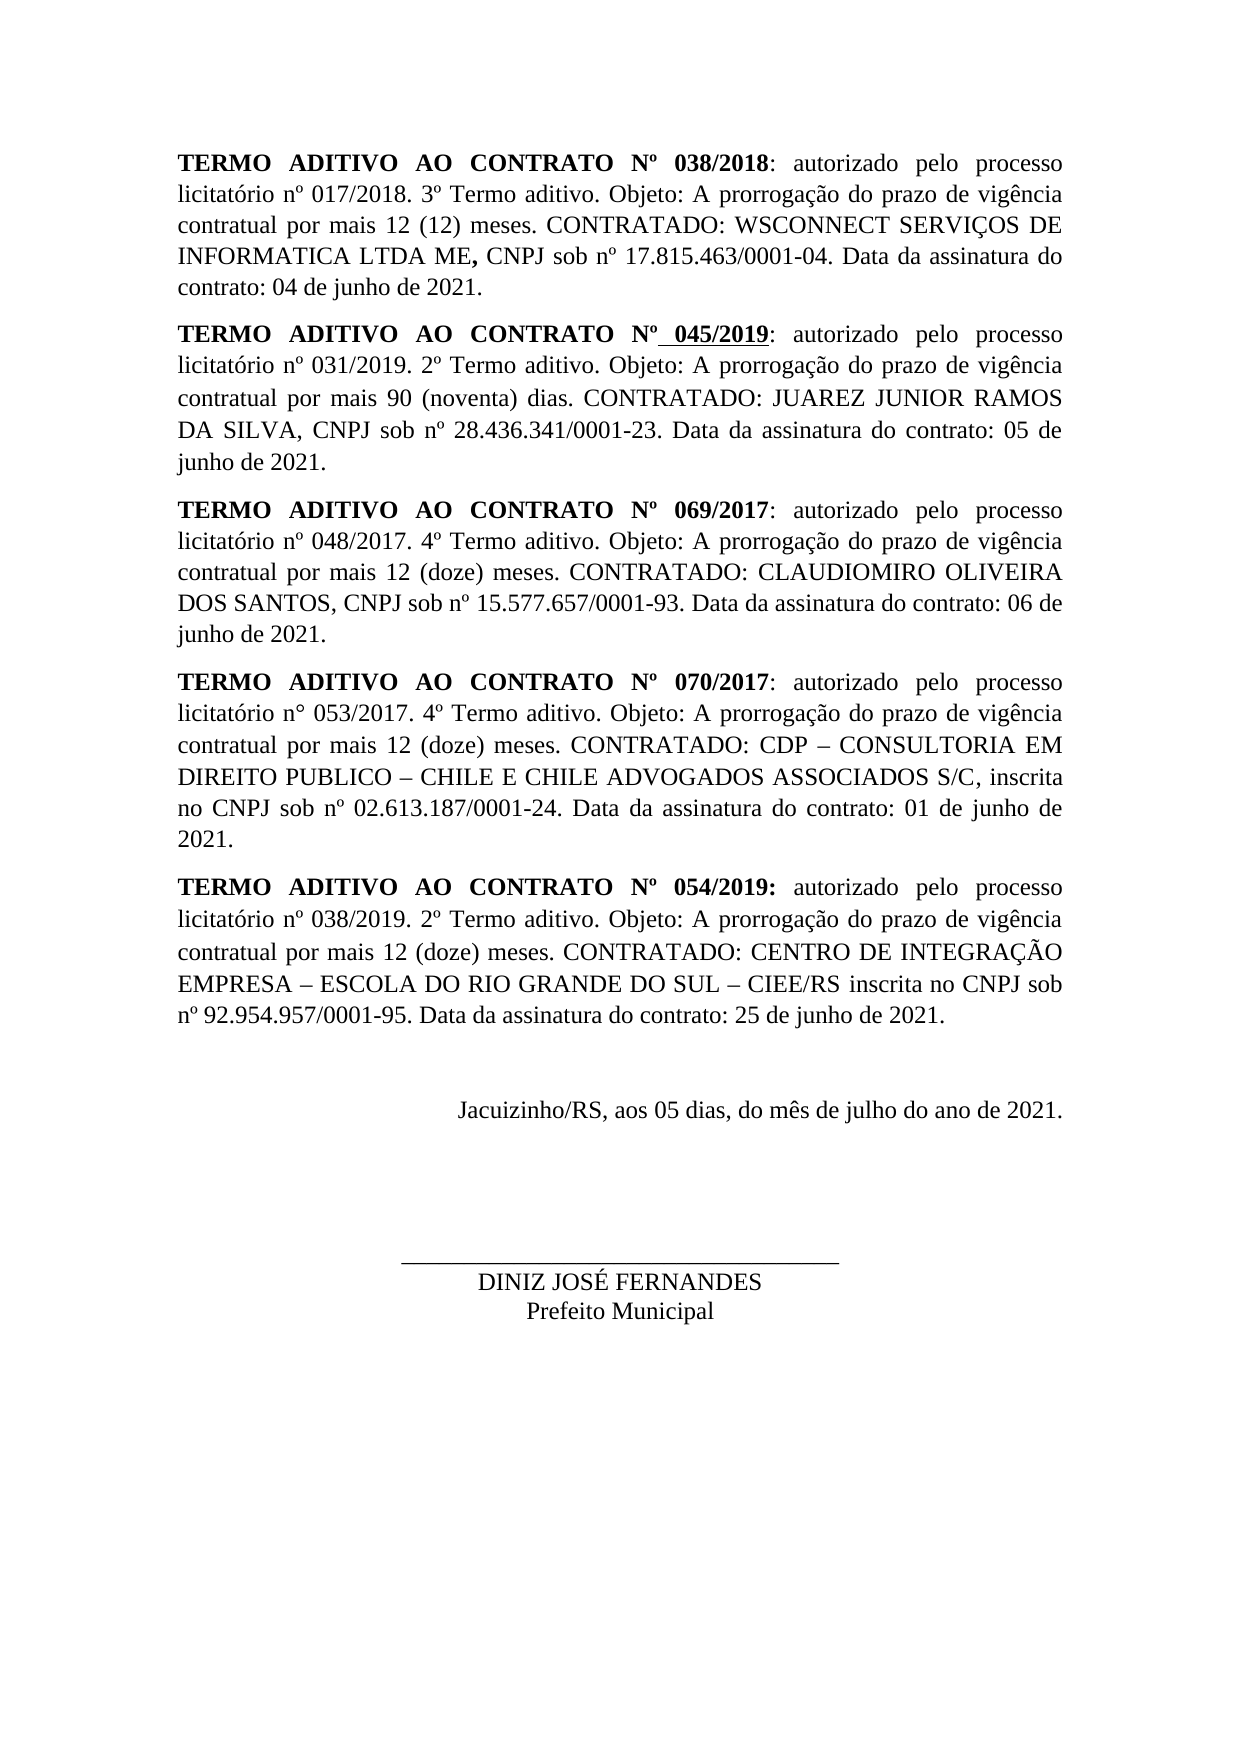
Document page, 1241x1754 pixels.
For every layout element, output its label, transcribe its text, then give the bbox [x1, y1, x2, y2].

text Prefeito Municipal [177, 1296, 1063, 1324]
text DINIZ JOSÉ FERNANDES [177, 1267, 1063, 1296]
text TERMO ADITIVO AO CONTRATO Nº 038/2018: autorizado pelo processo licitatório nº 017/2018. 3º Termo aditivo. Objeto: A prorrogação do prazo de vigência contratual por mais 12 (12) meses. CONTRATADO: WSCONNECT SERVIÇOS DE INFORMATICA LTDA ME, CNPJ sob nº 17.815.463/0001-04. Data da assinatura do contrato: 04 de junho de 2021. [177, 148, 1063, 301]
text TERMO ADITIVO AO CONTRATO Nº 054/2019: autorizado pelo processo licitatório nº 038/2019. 2º Termo aditivo. Objeto: A prorrogação do prazo de vigência contratual por mais 12 (doze) meses. CONTRATADO: CENTRO DE INTEGRAÇÃO EMPRESA – ESCOLA DO RIO GRANDE DO SUL – CIEE/RS inscrita no CNPJ sob nº 92.954.957/0001-95. Data da assinatura do contrato: 25 de junho de 2021. [177, 872, 1063, 1028]
text TERMO ADITIVO AO CONTRATO Nº 070/2017: autorizado pelo processo licitatório n° 053/2017. 4º Termo aditivo. Objeto: A prorrogação do prazo de vigência contratual por mais 12 (doze) meses. CONTRATADO: CDP – CONSULTORIA EM DIREITO PUBLICO – CHILE E CHILE ADVOGADOS ASSOCIADOS S/C, inscrita no CNPJ sob nº 02.613.187/0001-24. Data da assinatura do contrato: 01 de junho de 2021. [177, 667, 1063, 853]
text Jacuizinho/RS, aos 05 dias, do mês de julho do ano de 2021. [177, 1095, 1063, 1124]
text TERMO ADITIVO AO CONTRATO Nº 045/2019: autorizado pelo processo licitatório nº 031/2019. 2º Termo aditivo. Objeto: A prorrogação do prazo de vigência contratual por mais 90 (noventa) dias. CONTRATADO: JUAREZ JUNIOR RAMOS DA SILVA, CNPJ sob nº 28.436.341/0001-23. Data da assinatura do contrato: 05 de junho de 2021. [177, 319, 1063, 476]
text TERMO ADITIVO AO CONTRATO Nº 069/2017: autorizado pelo processo licitatório nº 048/2017. 4º Termo aditivo. Objeto: A prorrogação do prazo de vigência contratual por mais 12 (doze) meses. CONTRATADO: CLAUDIOMIRO OLIVEIRA DOS SANTOS, CNPJ sob nº 15.577.657/0001-93. Data da assinatura do contrato: 06 de junho de 2021. [177, 495, 1063, 648]
text ___________________________________ [177, 1238, 1063, 1267]
